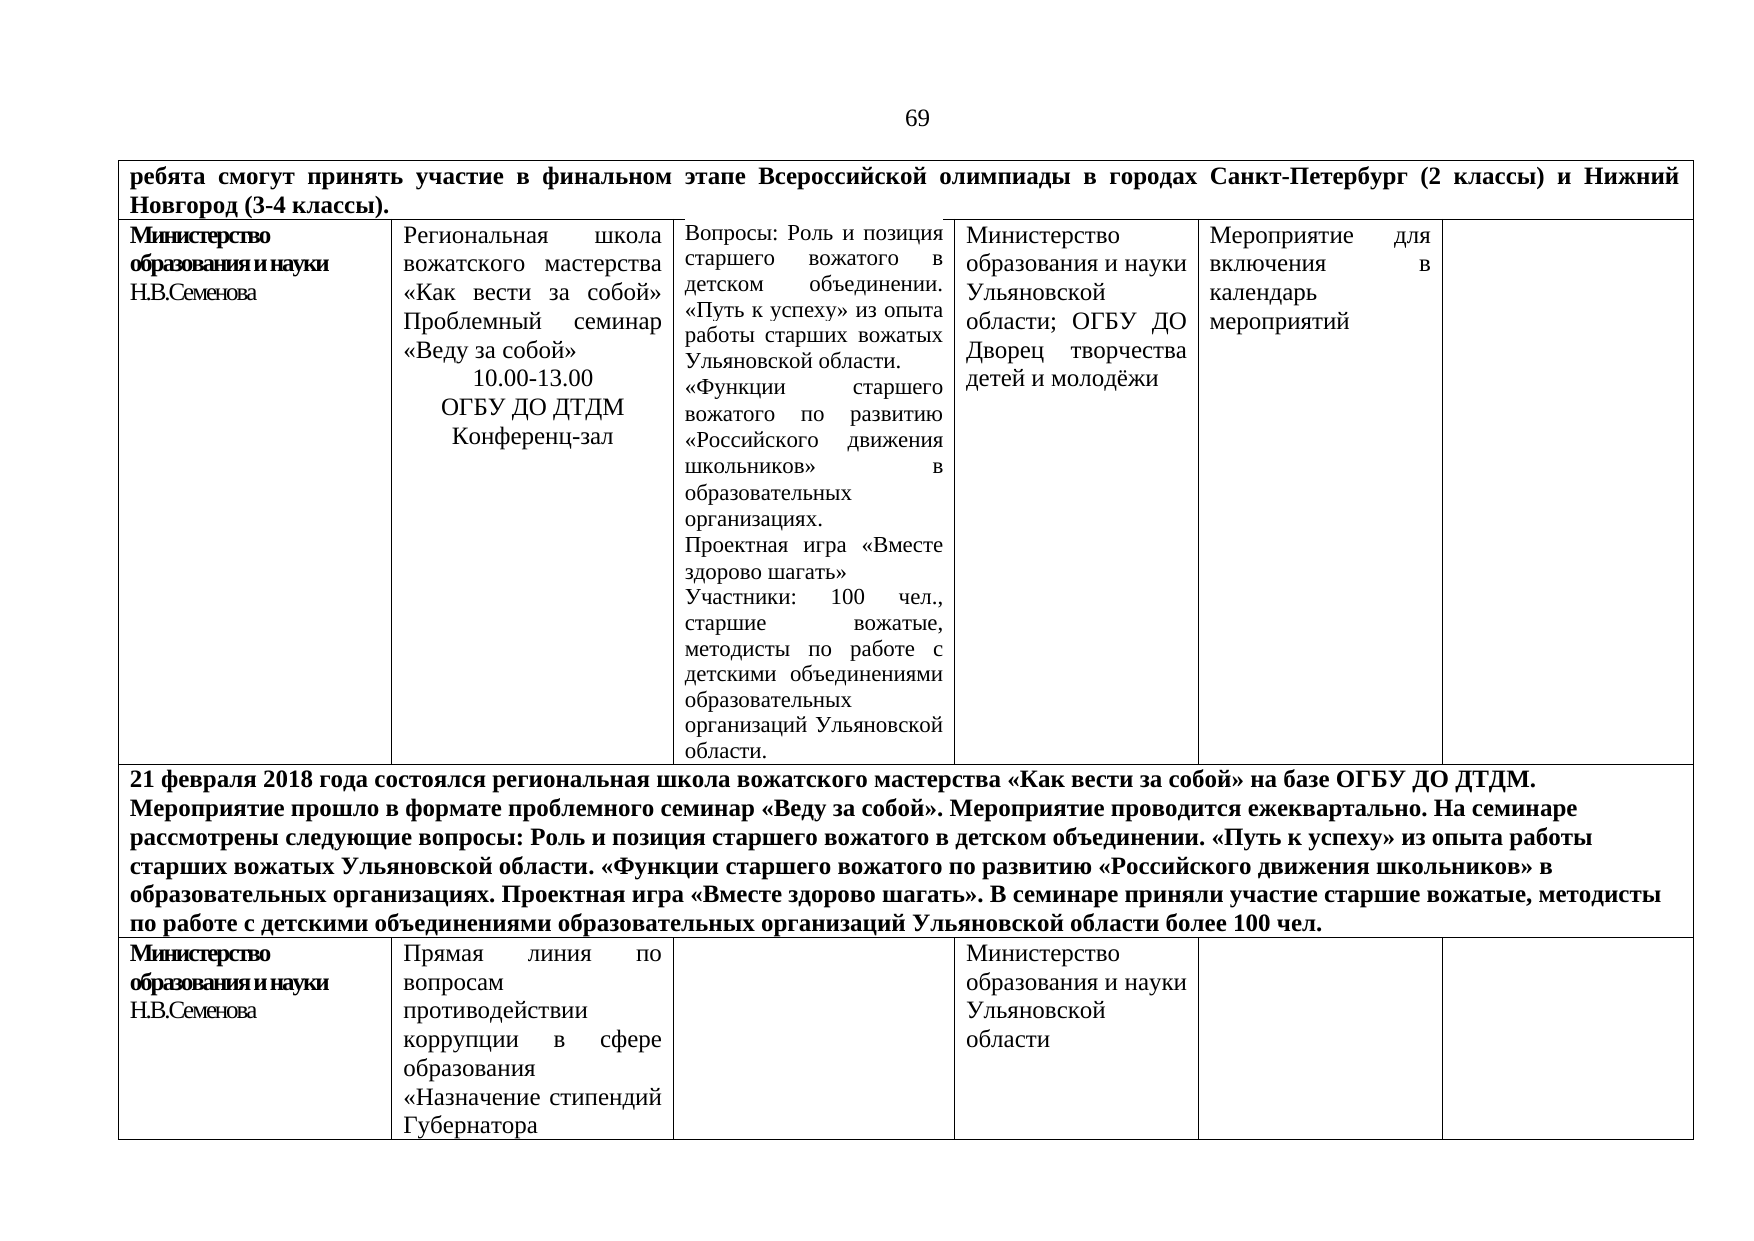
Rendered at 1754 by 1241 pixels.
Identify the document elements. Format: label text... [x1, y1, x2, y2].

table_cell Министерство образования и науки Н.В.Семенова [119, 220, 391, 763]
table_cell [1443, 220, 1693, 763]
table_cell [392, 938, 673, 1139]
table_cell Мероприятие для включения в календарь мероприятий [1199, 220, 1442, 763]
table_cell [674, 938, 954, 1139]
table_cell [955, 938, 1198, 1139]
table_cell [119, 161, 1693, 219]
table_cell [1443, 938, 1693, 1139]
table_cell Региональная школа вожатского мастерства «Как вести за собой» Проблемный семинар «Веду за собой» 10.00-13.00 ОГБУ ДО ДТДМ Конференц-зал [392, 220, 673, 763]
table_cell [1199, 938, 1442, 1139]
table_cell Вопросы: Роль и позиция старшего вожатого в детском объединении. «Путь к успеху» из опыта работы старших вожатых Ульяновской области. «Функции старшего вожатого по развитию «Российского движения школьников» в образовательных организациях. Проектная игра «Вместе здорово шагать» Участники: 100 чел., старшие вожатые, методисты по работе с детскими объединениями образовательных организаций Ульяновской области. [674, 220, 954, 763]
table_cell Министерство образования и науки Ульяновской области; ОГБУ ДО Дворец творчества детей и молодёжи [955, 220, 1198, 763]
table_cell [119, 938, 391, 1139]
table_cell 21 февраля 2018 года состоялся региональная школа вожатского мастерства «Как вести за собой» на базе ОГБУ ДО ДТДМ. Мероприятие прошло в формате проблемного семинар «Веду за собой». Мероприятие проводится ежеквартально. На семинаре рассмотрены следующие вопросы: Роль и позиция старшего вожатого в детском объединении. «Путь к успеху» из опыта работы старших вожатых Ульяновской области. «Функции старшего вожатого по развитию «Российского движения школьников» в образовательных организациях. Проектная игра «Вместе здорово шагать». В семинаре приняли участие старшие вожатые, методисты по работе с детскими объединениями образовательных организаций Ульяновской области более 100 чел. [119, 765, 1693, 937]
